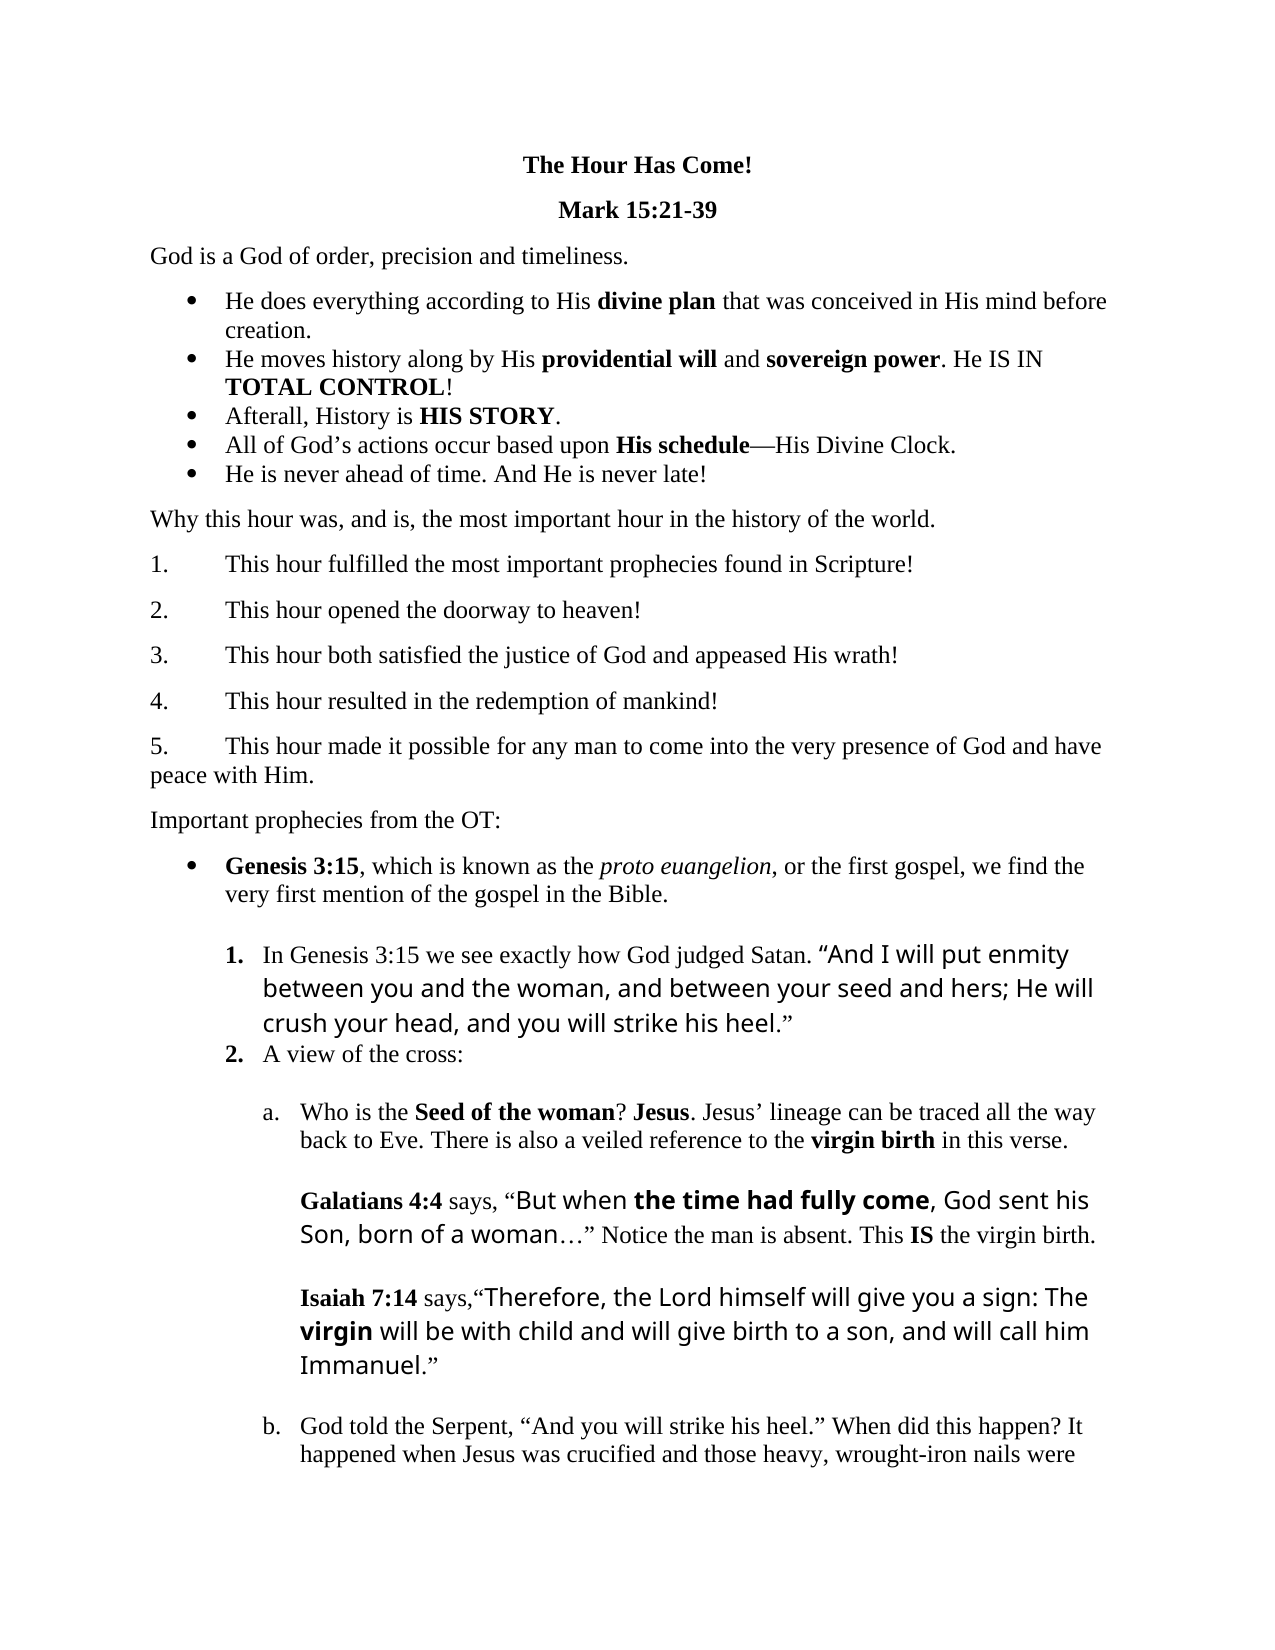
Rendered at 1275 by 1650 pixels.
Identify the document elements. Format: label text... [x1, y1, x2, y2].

list He is never ahead of time. And He is never late! [187, 459, 1125, 487]
list A view of the cross: [225, 1039, 1125, 1068]
text 4. This hour resulted in the redemption of mankind! [150, 686, 1125, 714]
text The Hour Has Come! [150, 150, 1125, 179]
text 3. This hour both satisfied the justice of God and appeased His wrath! [150, 640, 1125, 669]
text 1. This hour fulfilled the most important prophecies found in Scripture! [150, 549, 1125, 578]
list Who is the Seed of the woman? Jesus. Jesus’ lineage can be traced all the way back to Eve. There is also a veiled reference to the virgin birth in this verse. [262, 1097, 1125, 1154]
text God is a God of order, precision and timeliness. [150, 241, 1125, 269]
list Isaiah 7:14 says,“Therefore, the Lord himself will give you a sign: The virgin will be with child and will give birth to a son, and will call him Immanuel.” [300, 1280, 1125, 1382]
text 5. This hour made it possible for any man to come into the very presence of God and have peace with Him. [150, 731, 1125, 789]
list All of God’s actions occur based upon His schedule—His Divine Clock. [187, 430, 1125, 459]
list Galatians 4:4 says, “But when the time had fully come, God sent his Son, born of a woman…” Notice the man is absent. This IS the virgin birth. [300, 1183, 1125, 1251]
text 2. This hour opened the doorway to heaven! [150, 595, 1125, 624]
text Mark 15:21-39 [150, 195, 1125, 224]
list He does everything according to His divine plan that was conceived in His mind before creation. [187, 286, 1125, 344]
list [262, 1411, 1125, 1468]
text Important prophecies from the OT: [150, 805, 1125, 834]
list Genesis 3:15, which is known as the proto euangelion, or the first gospel, we find the very first mention of the gospel in the Bible. [187, 851, 1125, 908]
list In Genesis 3:15 we see exactly how God judged Satan. “And I will put enmity between you and the woman, and between your seed and hers; He will crush your head, and you will strike his heel.” [225, 937, 1125, 1039]
text Why this hour was, and is, the most important hour in the history of the world. [150, 504, 1125, 533]
list Afterall, History is HIS STORY. [187, 401, 1125, 430]
list He moves history along by His providential will and sovereign power. He IS IN TOTAL CONTROL! [187, 344, 1125, 401]
